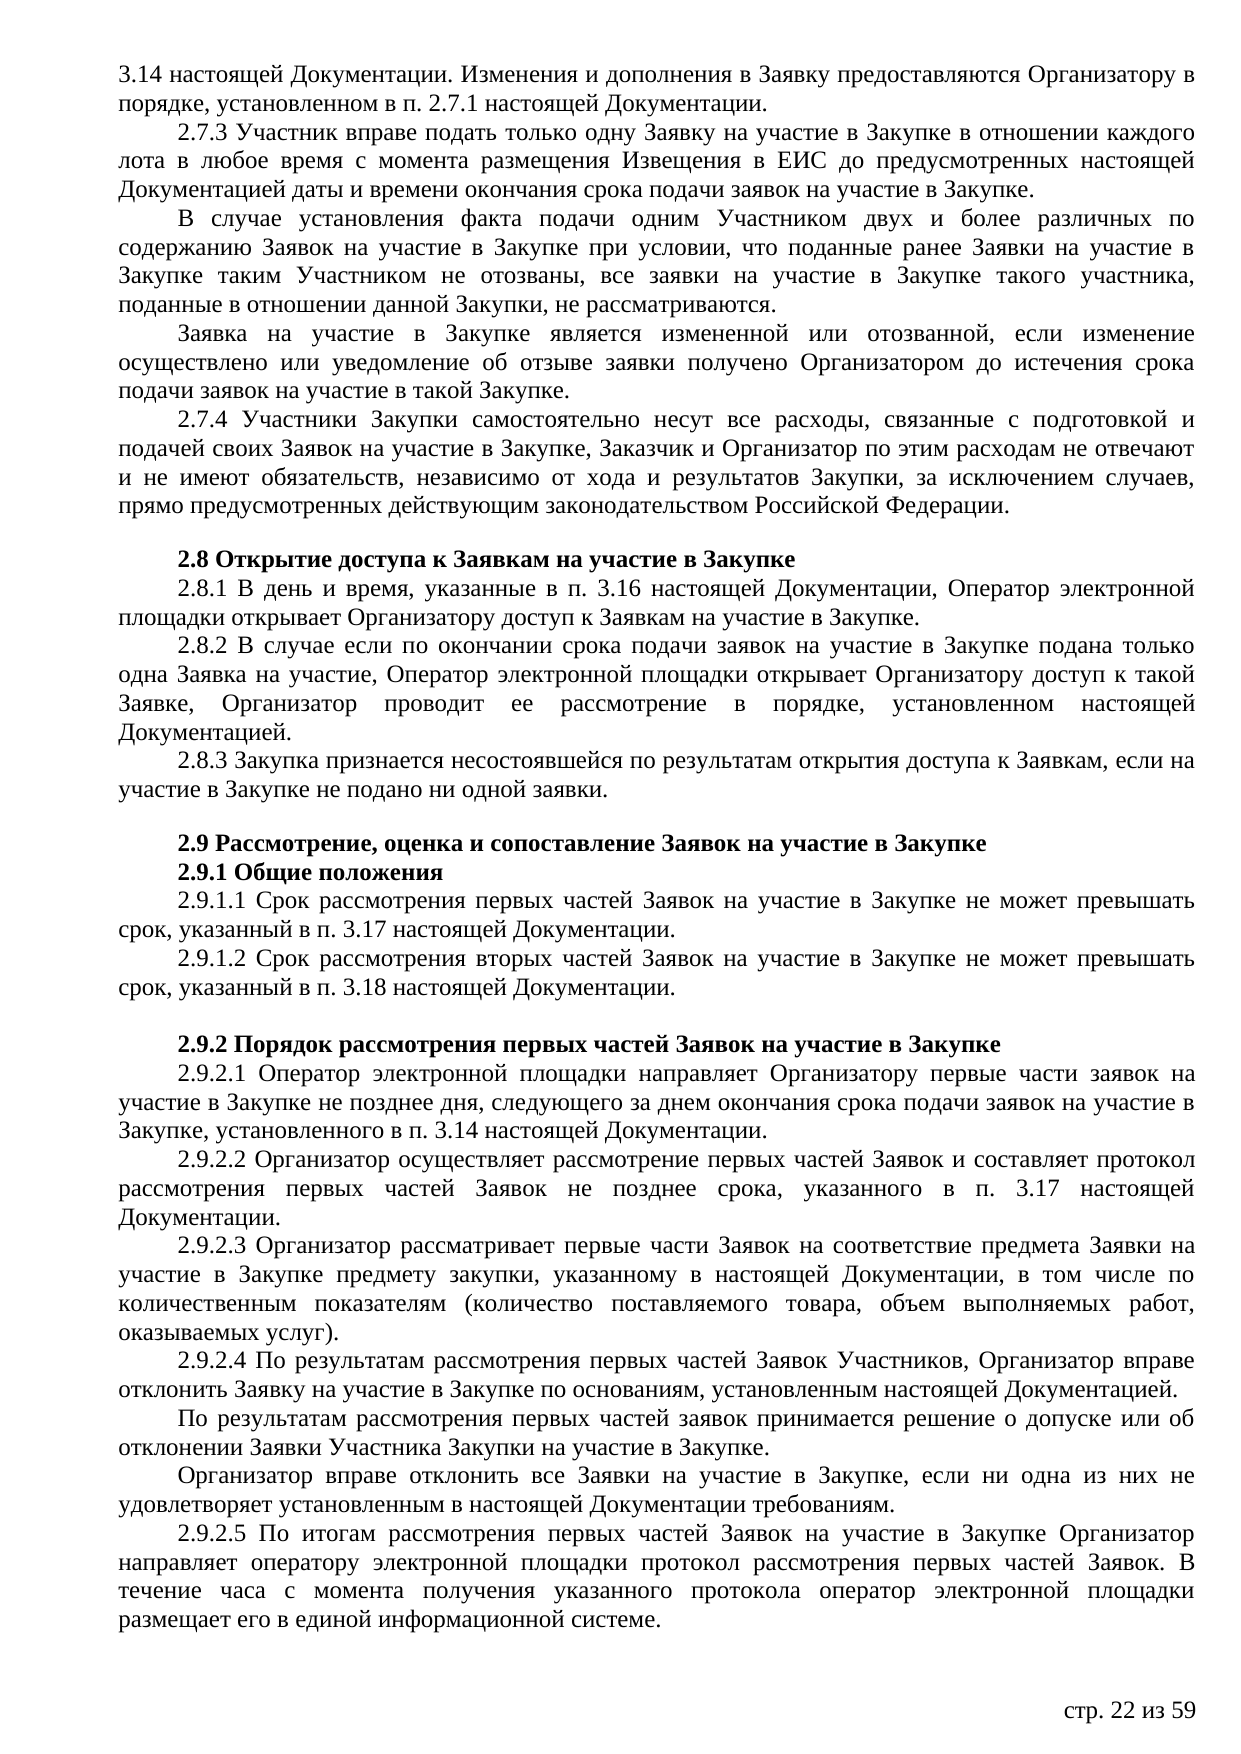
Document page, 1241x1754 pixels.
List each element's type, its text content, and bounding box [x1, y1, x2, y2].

text 2.9 Рассмотрение, оценка и сопоставление Заявок на участие в Закупке [118, 828, 1196, 857]
text 2.9.2.4 По результатам рассмотрения первых частей Заявок Участников, Организатор вправе отклонить Заявку на участие в Закупке по основаниям, установленным настоящей Документацией. [118, 1345, 1196, 1403]
text Организатор вправе отклонить все Заявки на участие в Закупке, если ни одна из них не удовлетворяет установленным в настоящей Документации требованиям. [118, 1460, 1196, 1518]
text 2.9.1.1 Срок рассмотрения первых частей Заявок на участие в Закупке не может превышать срок, указанный в п. 3.17 настоящей Документации. [118, 885, 1196, 943]
text 2.9.2.1 Оператор электронной площадки направляет Организатору первые части заявок на участие в Закупке не позднее дня, следующего за днем окончания срока подачи заявок на участие в Закупке, установленного в п. 3.14 настоящей Документации. [118, 1058, 1196, 1144]
text 2.9.1 Общие положения [118, 857, 1196, 885]
text 2.7.4 Участники Закупки самостоятельно несут все расходы, связанные с подготовкой и подачей своих Заявок на участие в Закупке, Заказчик и Организатор по этим расходам не отвечают и не имеют обязательств, независимо от хода и результатов Закупки, за исключением случаев, прямо предусмотренных действующим законодательством Российской Федерации. [118, 404, 1196, 519]
text 2.8 Открытие доступа к Заявкам на участие в Закупке [118, 544, 1196, 573]
text По результатам рассмотрения первых частей заявок принимается решение о допуске или об отклонении Заявки Участника Закупки на участие в Закупке. [118, 1403, 1196, 1460]
text 2.8.1 В день и время, указанные в п. 3.16 настоящей Документации, Оператор электронной площадки открывает Организатору доступ к Заявкам на участие в Закупке. [118, 573, 1196, 630]
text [118, 59, 1196, 117]
text 2.8.2 В случае если по окончании срока подачи заявок на участие в Закупке подана только одна Заявка на участие, Оператор электронной площадки открывает Организатору доступ к такой Заявке, Организатор проводит ее рассмотрение в порядке, установленном настоящей Документацией. [118, 630, 1196, 745]
text В случае установления факта подачи одним Участником двух и более различных по содержанию Заявок на участие в Закупке при условии, что поданные ранее Заявки на участие в Закупке таким Участником не отозваны, все заявки на участие в Закупке такого участника, поданные в отношении данной Закупки, не рассматриваются. [118, 203, 1196, 318]
text 2.9.2.3 Организатор рассматривает первые части Заявок на соответствие предмета Заявки на участие в Закупке предмету закупки, указанному в настоящей Документации, в том числе по количественным показателям (количество поставляемого товара, объем выполняемых работ, оказываемых услуг). [118, 1230, 1196, 1345]
text 2.8.3 Закупка признается несостоявшейся по результатам открытия доступа к Заявкам, если на участие в Закупке не подано ни одной заявки. [118, 745, 1196, 803]
text 2.9.2.2 Организатор осуществляет рассмотрение первых частей Заявок и составляет протокол рассмотрения первых частей Заявок не позднее срока, указанного в п. 3.17 настоящей Документации. [118, 1144, 1196, 1230]
text 2.9.2 Порядок рассмотрения первых частей Заявок на участие в Закупке [118, 1029, 1196, 1058]
text 2.9.1.2 Срок рассмотрения вторых частей Заявок на участие в Закупке не может превышать срок, указанный в п. 3.18 настоящей Документации. [118, 943, 1196, 1000]
text 2.7.3 Участник вправе подать только одну Заявку на участие в Закупке в отношении каждого лота в любое время с момента размещения Извещения в ЕИС до предусмотренных настоящей Документацией даты и времени окончания срока подачи заявок на участие в Закупке. [118, 117, 1196, 203]
text 2.9.2.5 По итогам рассмотрения первых частей Заявок на участие в Закупке Организатор направляет оператору электронной площадки протокол рассмотрения первых частей Заявок. В течение часа с момента получения указанного протокола оператор электронной площадки размещает его в единой информационной системе. [118, 1518, 1196, 1633]
text Заявка на участие в Закупке является измененной или отозванной, если изменение осуществлено или уведомление об отзыве заявки получено Организатором до истечения срока подачи заявок на участие в такой Закупке. [118, 318, 1196, 404]
